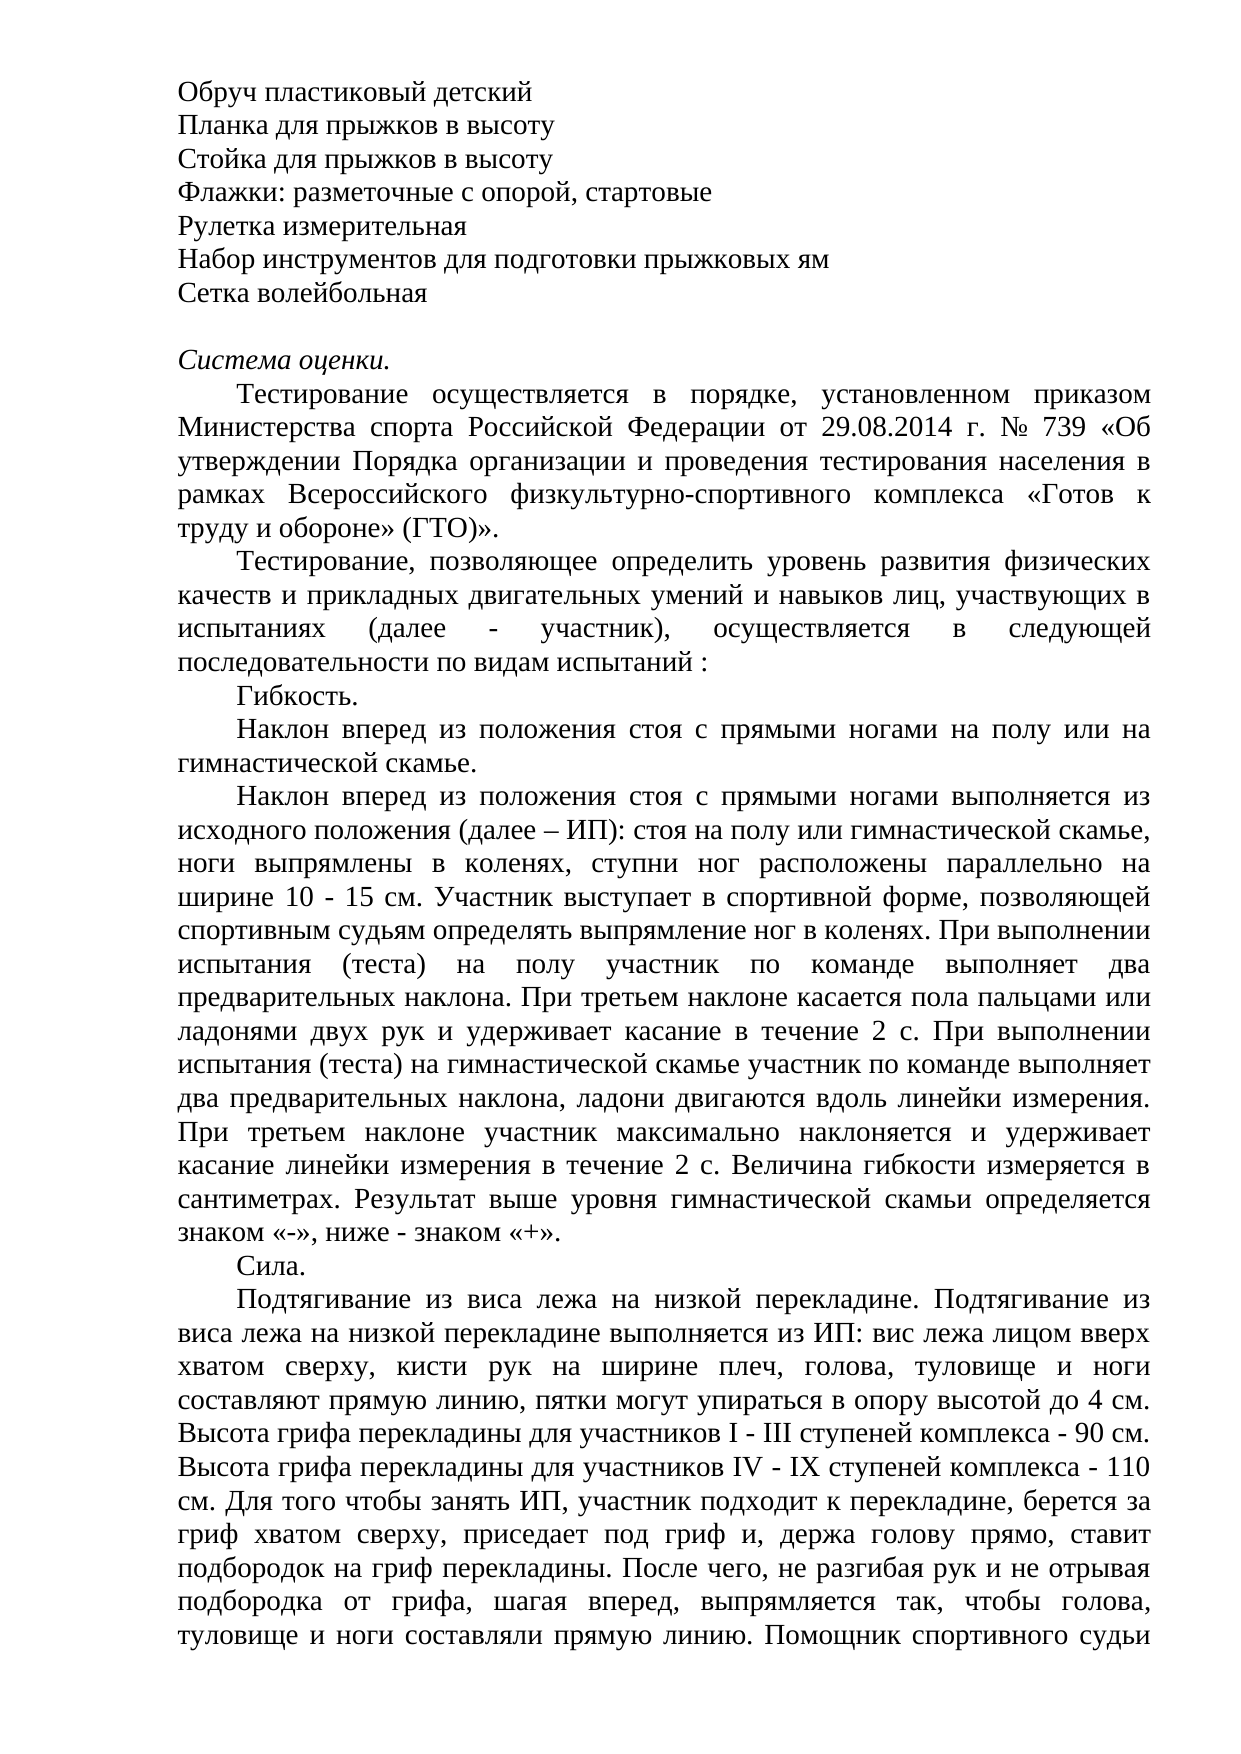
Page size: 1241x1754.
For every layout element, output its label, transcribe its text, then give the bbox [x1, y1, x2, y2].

text Планка для прыжков в высоту [177, 107, 1152, 141]
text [177, 1281, 1152, 1650]
text Наклон вперед из положения стоя с прямыми ногами на полу или на гимнастической скамье. [177, 711, 1152, 778]
text Набор инструментов для подготовки прыжковых ям [177, 242, 1152, 275]
text Сила. [177, 1248, 1152, 1281]
text Обруч пластиковый детский [177, 74, 1152, 107]
text Тестирование, позволяющее определить уровень развития физических качеств и прикладных двигательных умений и навыков лиц, участвующих в испытаниях (далее - участник), осуществляется в следующей последовательности по видам испытаний : [177, 543, 1152, 678]
text Гибкость. [177, 678, 1152, 711]
text Рулетка измерительная [177, 208, 1152, 242]
text Сетка волейбольная [177, 275, 1152, 309]
text Стойка для прыжков в высоту [177, 141, 1152, 174]
text Система оценки. [177, 342, 1152, 376]
text Наклон вперед из положения стоя с прямыми ногами выполняется из исходного положения (далее – ИП): стоя на полу или гимнастической скамье, ноги выпрямлены в коленях, ступни ног расположены параллельно на ширине 10 - 15 см. Участник выступает в спортивной форме, позволяющей спортивным судьям определять выпрямление ног в коленях. При выполнении испытания (теста) на полу участник по команде выполняет два предварительных наклона. При третьем наклоне касается пола пальцами или ладонями двух рук и удерживает касание в течение 2 с. При выполнении испытания (теста) на гимнастической скамье участник по команде выполняет два предварительных наклона, ладони двигаются вдоль линейки измерения. При третьем наклоне участник максимально наклоняется и удерживает касание линейки измерения в течение 2 с. Величина гибкости измеряется в сантиметрах. Результат выше уровня гимнастической скамьи определяется знаком «-», ниже - знаком «+». [177, 778, 1152, 1248]
text Флажки: разметочные с опорой, стартовые [177, 174, 1152, 208]
text Тестирование осуществляется в порядке, установленном приказом Министерства спорта Российской Федерации от 29.08.2014 г. № 739 «Об утверждении Порядка организации и проведения тестирования населения в рамках Всероссийского физкультурно-спортивного комплекса «Готов к труду и обороне» (ГТО)». [177, 376, 1152, 543]
